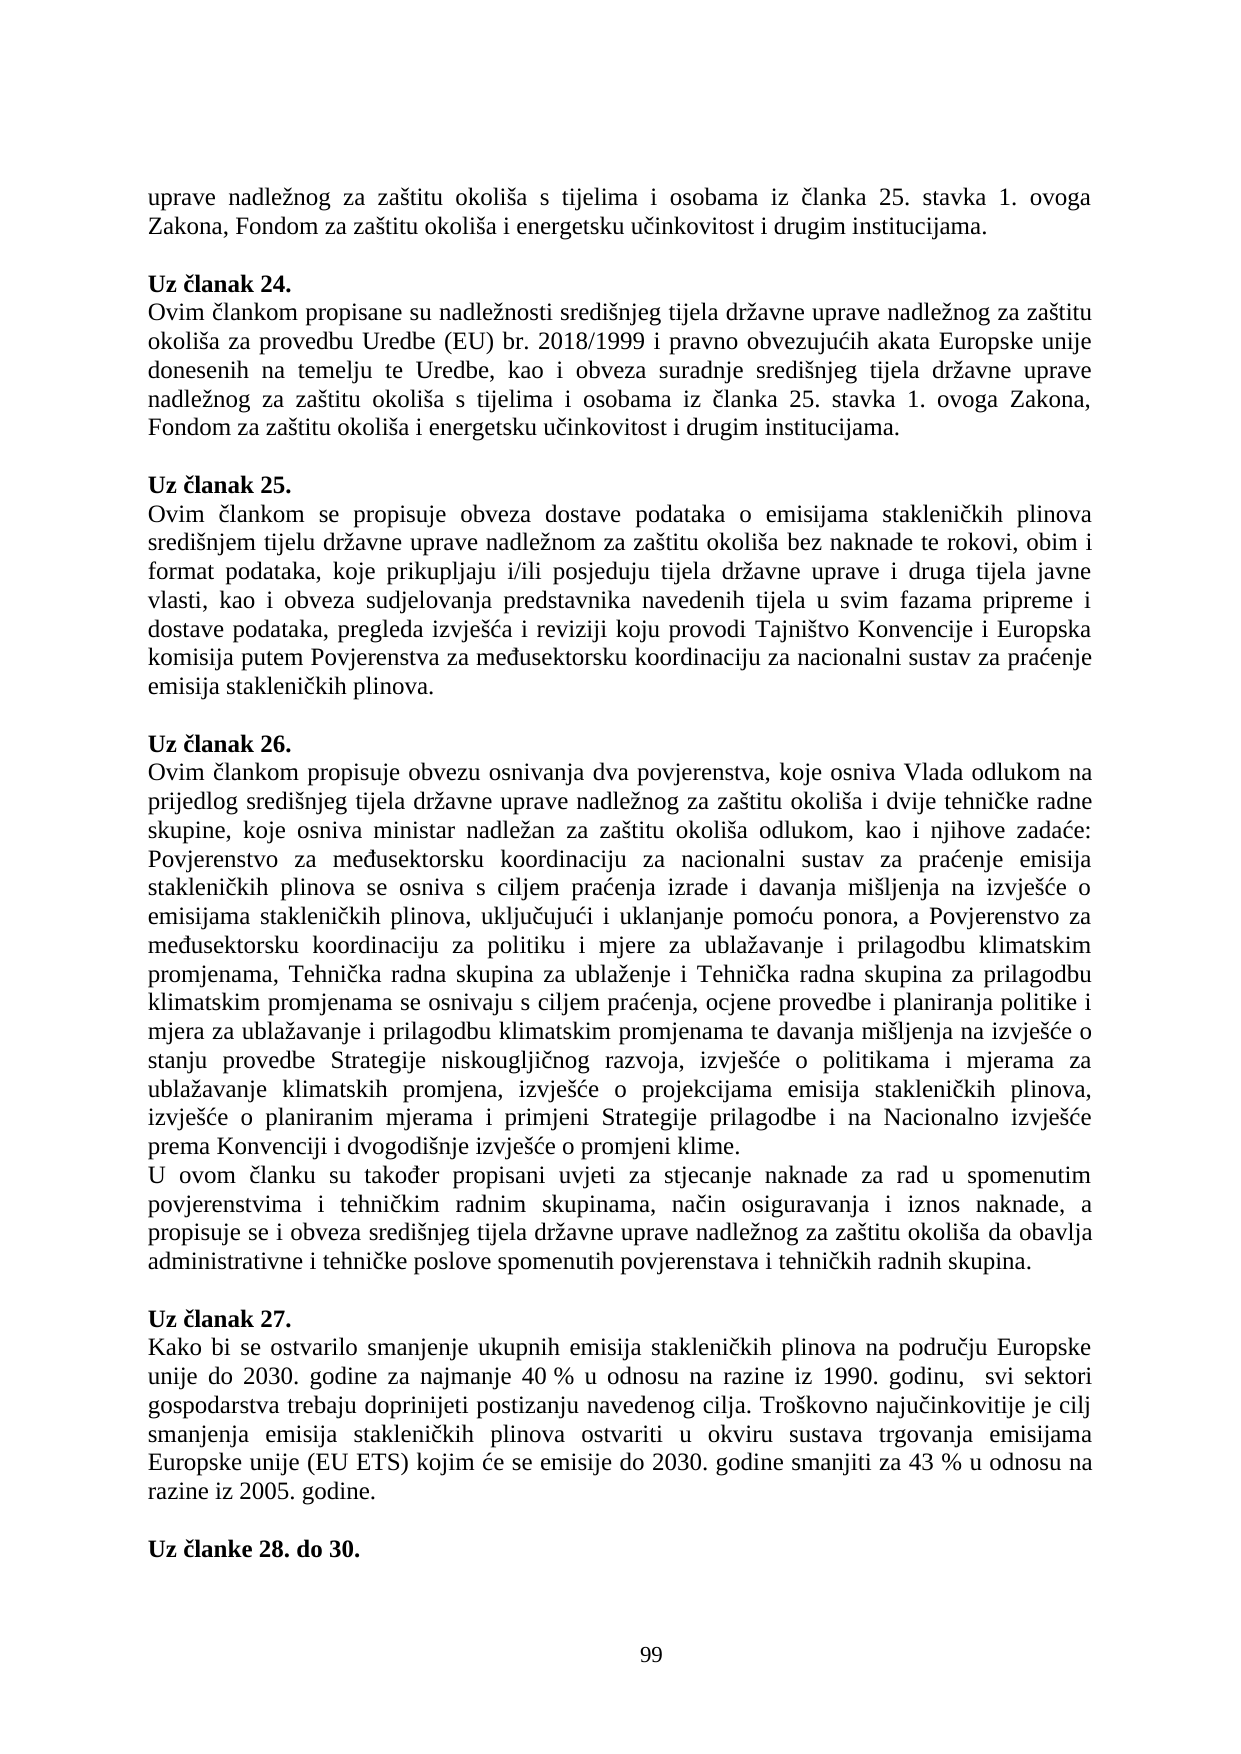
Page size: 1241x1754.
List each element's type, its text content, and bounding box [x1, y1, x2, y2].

text Uz članak 27. [148, 1304, 1093, 1332]
text Uz članke 28. do 30. [148, 1534, 1085, 1562]
text Ovim člankom propisuje obvezu osnivanja dva povjerenstva, koje osniva Vlada odlukom na prijedlog središnjeg tijela državne uprave nadležnog za zaštitu okoliša i dvije tehničke radne skupine, koje osniva ministar nadležan za zaštitu okoliša odlukom, kao i njihove zadaće: Povjerenstvo za međusektorsku koordinaciju za nacionalni sustav za praćenje emisija stakleničkih plinova se osniva s ciljem praćenja izrade i davanja mišljenja na izvješće o emisijama stakleničkih plinova, uključujući i uklanjanje pomoću ponora, a Povjerenstvo za međusektorsku koordinaciju za politiku i mjere za ublažavanje i prilagodbu klimatskim promjenama, Tehnička radna skupina za ublaženje i Tehnička radna skupina za prilagodbu klimatskim promjenama se osnivaju s ciljem praćenja, ocjene provedbe i planiranja politike i mjera za ublažavanje i prilagodbu klimatskim promjenama te davanja mišljenja na izvješće o stanju provedbe Strategije niskougljičnog razvoja, izvješće o politikama i mjerama za ublažavanje klimatskih promjena, izvješće o projekcijama emisija stakleničkih plinova, izvješće o planiranim mjerama i primjeni Strategije prilagodbe i na Nacionalno izvješće prema Konvenciji i dvogodišnje izvješće o promjeni klime. [148, 757, 1093, 1160]
text Ovim člankom propisane su nadležnosti središnjeg tijela državne uprave nadležnog za zaštitu okoliša za provedbu Uredbe (EU) br. 2018/1999 i pravno obvezujućih akata Europske unije donesenih na temelju te Uredbe, kao i obveza suradnje središnjeg tijela državne uprave nadležnog za zaštitu okoliša s tijelima i osobama iz članka 25. stavka 1. ovoga Zakona, Fondom za zaštitu okoliša i energetsku učinkovitost i drugim institucijama. [148, 297, 1093, 441]
text Kako bi se ostvarilo smanjenje ukupnih emisija stakleničkih plinova na području Europske unije do 2030. godine za najmanje 40 % u odnosu na razine iz 1990. godinu, svi sektori gospodarstva trebaju doprinijeti postizanju navedenog cilja. Troškovno najučinkovitije je cilj smanjenja emisija stakleničkih plinova ostvariti u okviru sustava trgovanja emisijama Europske unije (EU ETS) kojim će se emisije do 2030. godine smanjiti za 43 % u odnosu na razine iz 2005. godine. [148, 1332, 1093, 1505]
text U ovom članku su također propisani uvjeti za stjecanje naknade za rad u spomenutim povjerenstvima i tehničkim radnim skupinama, način osiguravanja i iznos naknade, a propisuje se i obveza središnjeg tijela državne uprave nadležnog za zaštitu okoliša da obavlja administrativne i tehničke poslove spomenutih povjerenstava i tehničkih radnih skupina. [148, 1160, 1093, 1275]
text Uz članak 25. [148, 470, 1093, 499]
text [148, 182, 1093, 240]
text Ovim člankom se propisuje obveza dostave podataka o emisijama stakleničkih plinova središnjem tijelu državne uprave nadležnom za zaštitu okoliša bez naknade te rokovi, obim i format podataka, koje prikupljaju i/ili posjeduju tijela državne uprave i druga tijela javne vlasti, kao i obveza sudjelovanja predstavnika navedenih tijela u svim fazama pripreme i dostave podataka, pregleda izvješća i reviziji koju provodi Tajništvo Konvencije i Europska komisija putem Povjerenstva za međusektorsku koordinaciju za nacionalni sustav za praćenje emisija stakleničkih plinova. [148, 499, 1093, 700]
text Uz članak 24. [148, 269, 1093, 297]
text Uz članak 26. [148, 729, 1093, 757]
